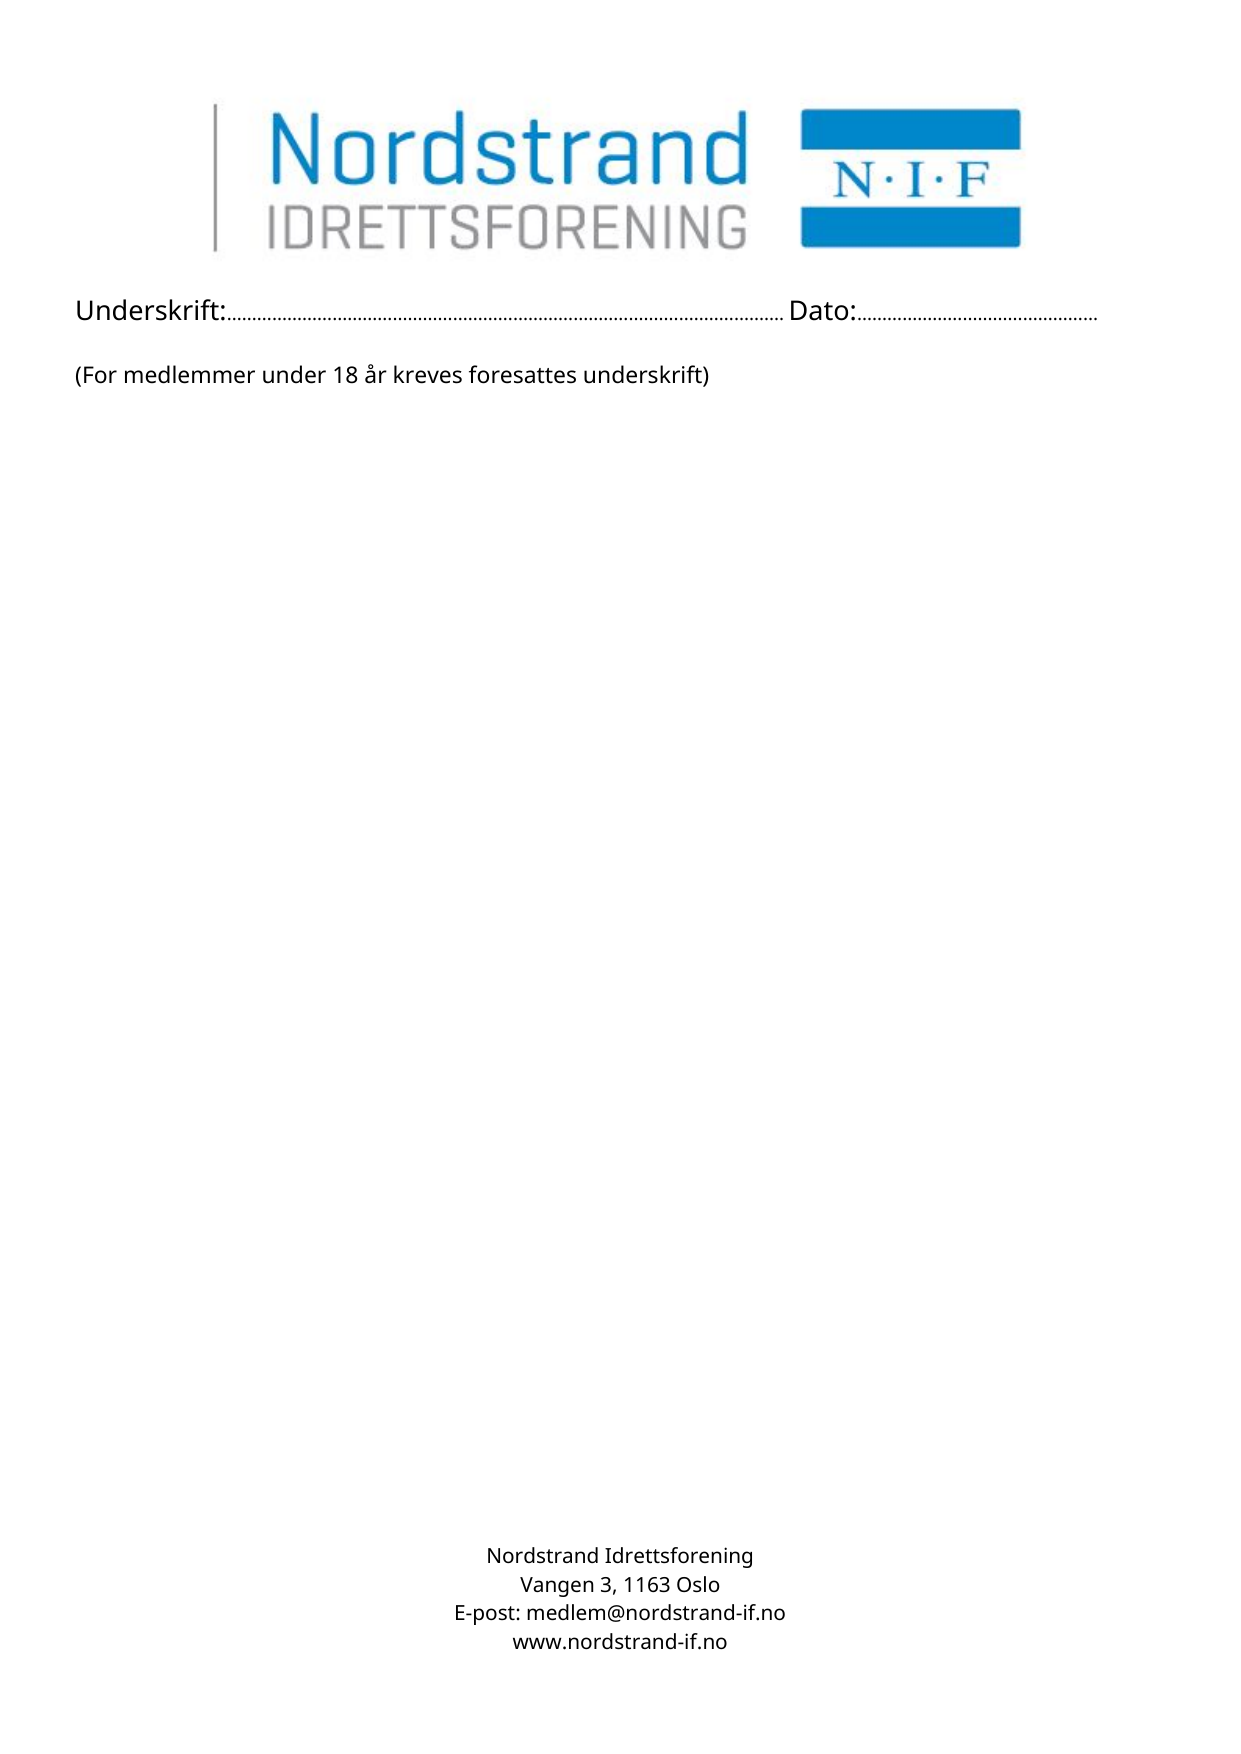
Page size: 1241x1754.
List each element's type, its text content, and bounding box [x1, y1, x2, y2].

text Underskrift:............................................................................................................... Dato:................................................ [75, 291, 1165, 328]
picture [175, 73, 1065, 291]
text (For medlemmer under 18 år kreves foresattes underskrift) [75, 359, 1165, 390]
